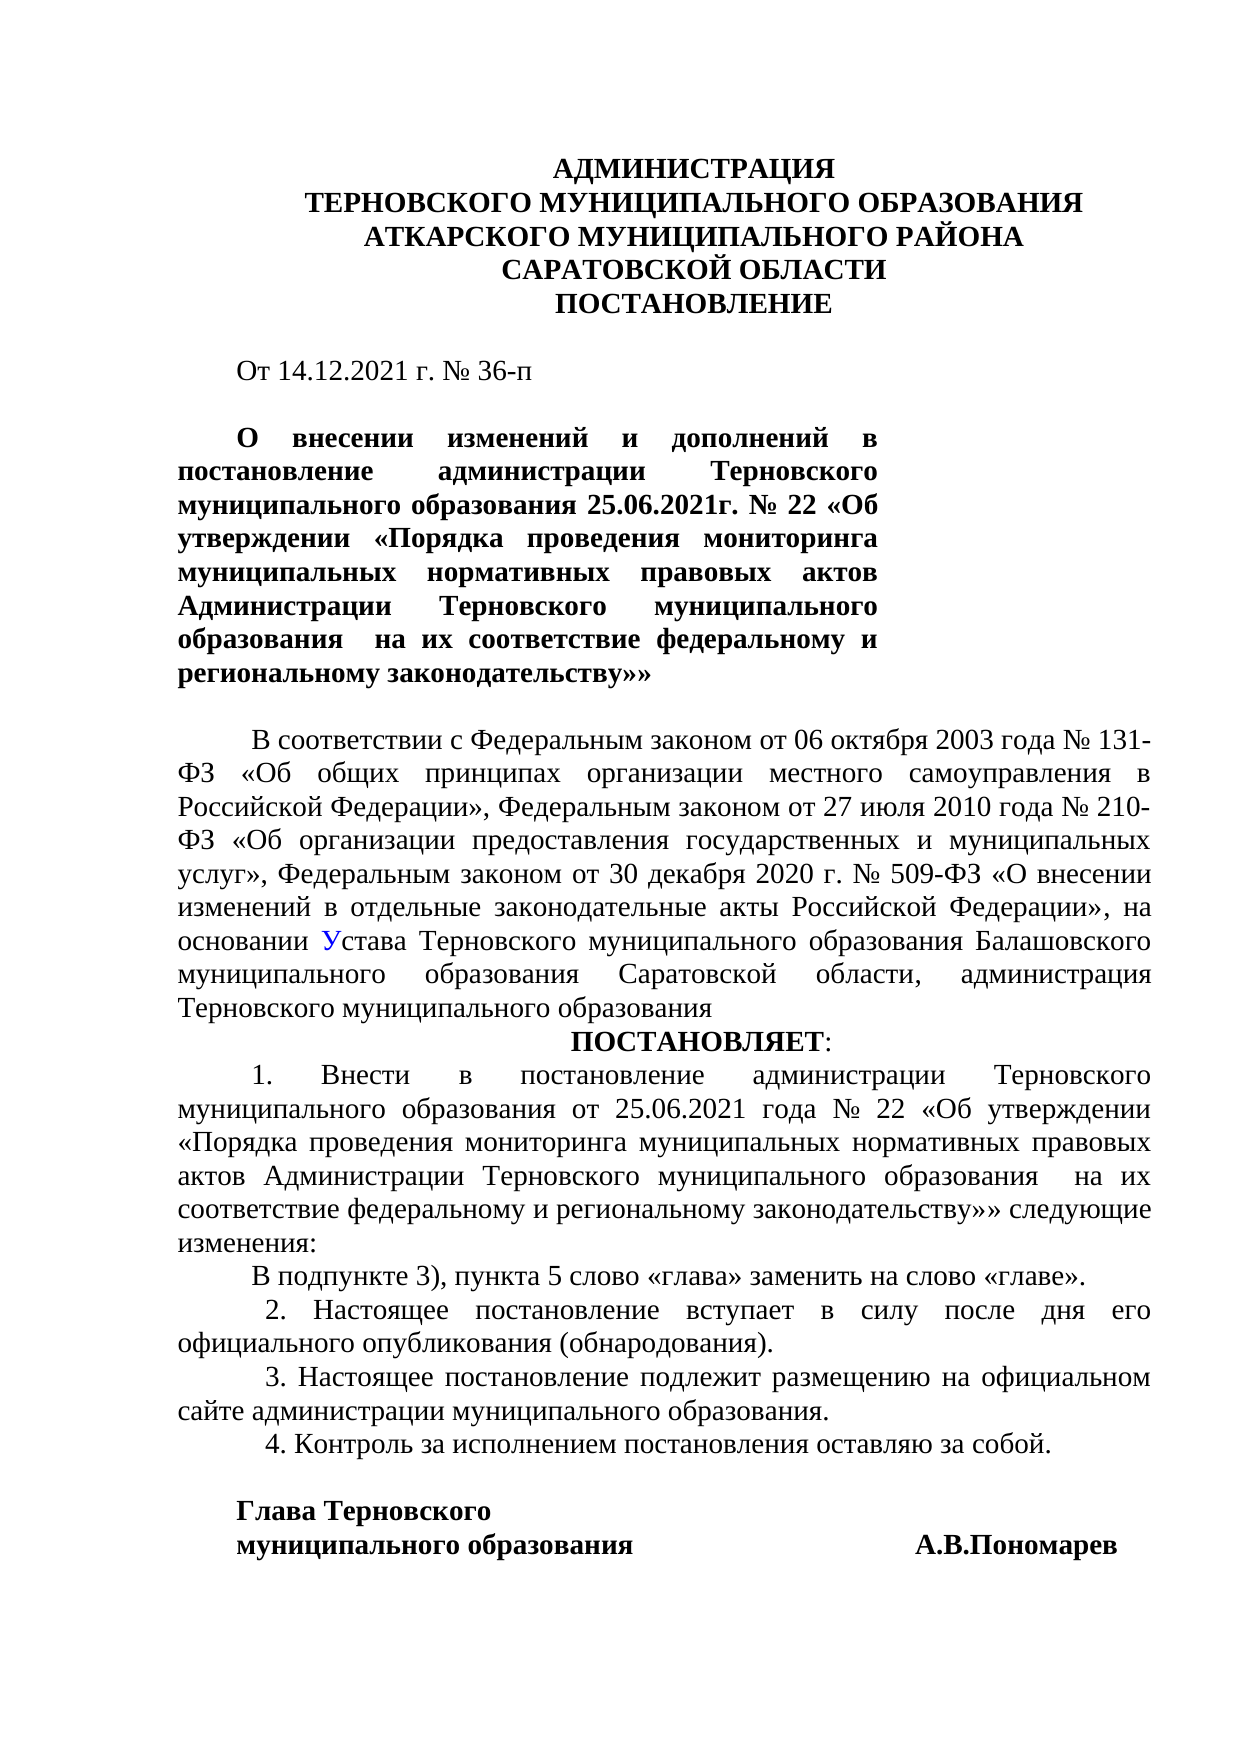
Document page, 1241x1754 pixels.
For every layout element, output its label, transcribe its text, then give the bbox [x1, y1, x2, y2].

text От 14.12.2021 г. № 36-п [177, 353, 1063, 386]
text САРАТОВСКОЙ ОБЛАСТИ [177, 252, 1152, 286]
text ПОСТАНОВЛЕНИЕ [177, 286, 1152, 319]
text Глава Терновского [177, 1493, 1152, 1527]
text 2. Настоящее постановление вступает в силу после дня его официального опубликования (обнародования). [177, 1292, 1152, 1359]
text ТЕРНОВСКОГО МУНИЦИПАЛЬНОГО ОБРАЗОВАНИЯ [177, 185, 1152, 219]
text АТКАРСКОГО МУНИЦИПАЛЬНОГО РАЙОНА [177, 219, 1152, 252]
text 3. Настоящее постановление подлежит размещению на официальном сайте администрации муниципального образования. [177, 1359, 1152, 1426]
text 4. Контроль за исполнением постановления оставляю за собой. [177, 1426, 1152, 1460]
text муниципального образования А.В.Пономарев [177, 1527, 1152, 1560]
text О внесении изменений и дополнений в постановление администрации Терновского муниципального образования 25.06.2021г. № 22 «Об утверждении «Порядка проведения мониторинга муниципальных нормативных правовых актов Администрации Терновского муниципального образования на их соответствие федеральному и региональному законодательству»» [177, 420, 878, 688]
text ПОСТАНОВЛЯЕТ: [177, 1024, 1152, 1057]
text В подпункте 3), пункта 5 слово «глава» заменить на слово «главе». [177, 1258, 1152, 1292]
text В соответствии с Федеральным законом от 06 октября 2003 года № 131-ФЗ «Об общих принципах организации местного самоуправления в Российской Федерации», Федеральным законом от 27 июля 2010 года № 210-ФЗ «Об организации предоставления государственных и муниципальных услуг», Федеральным законом от 30 декабря 2020 г. № 509-ФЗ «О внесении изменений в отдельные законодательные акты Российской Федерации», на основании Устава Терновского муниципального образования Балашовского муниципального образования Саратовской области, администрация Терновского муниципального образования [177, 722, 1152, 1024]
text 1. Внести в постановление администрации Терновского муниципального образования от 25.06.2021 года № 22 «Об утверждении «Порядка проведения мониторинга муниципальных нормативных правовых актов Администрации Терновского муниципального образования на их соответствие федеральному и региональному законодательству»» следующие изменения: [177, 1057, 1152, 1258]
text АДМИНИСТРАЦИЯ [177, 152, 1152, 185]
